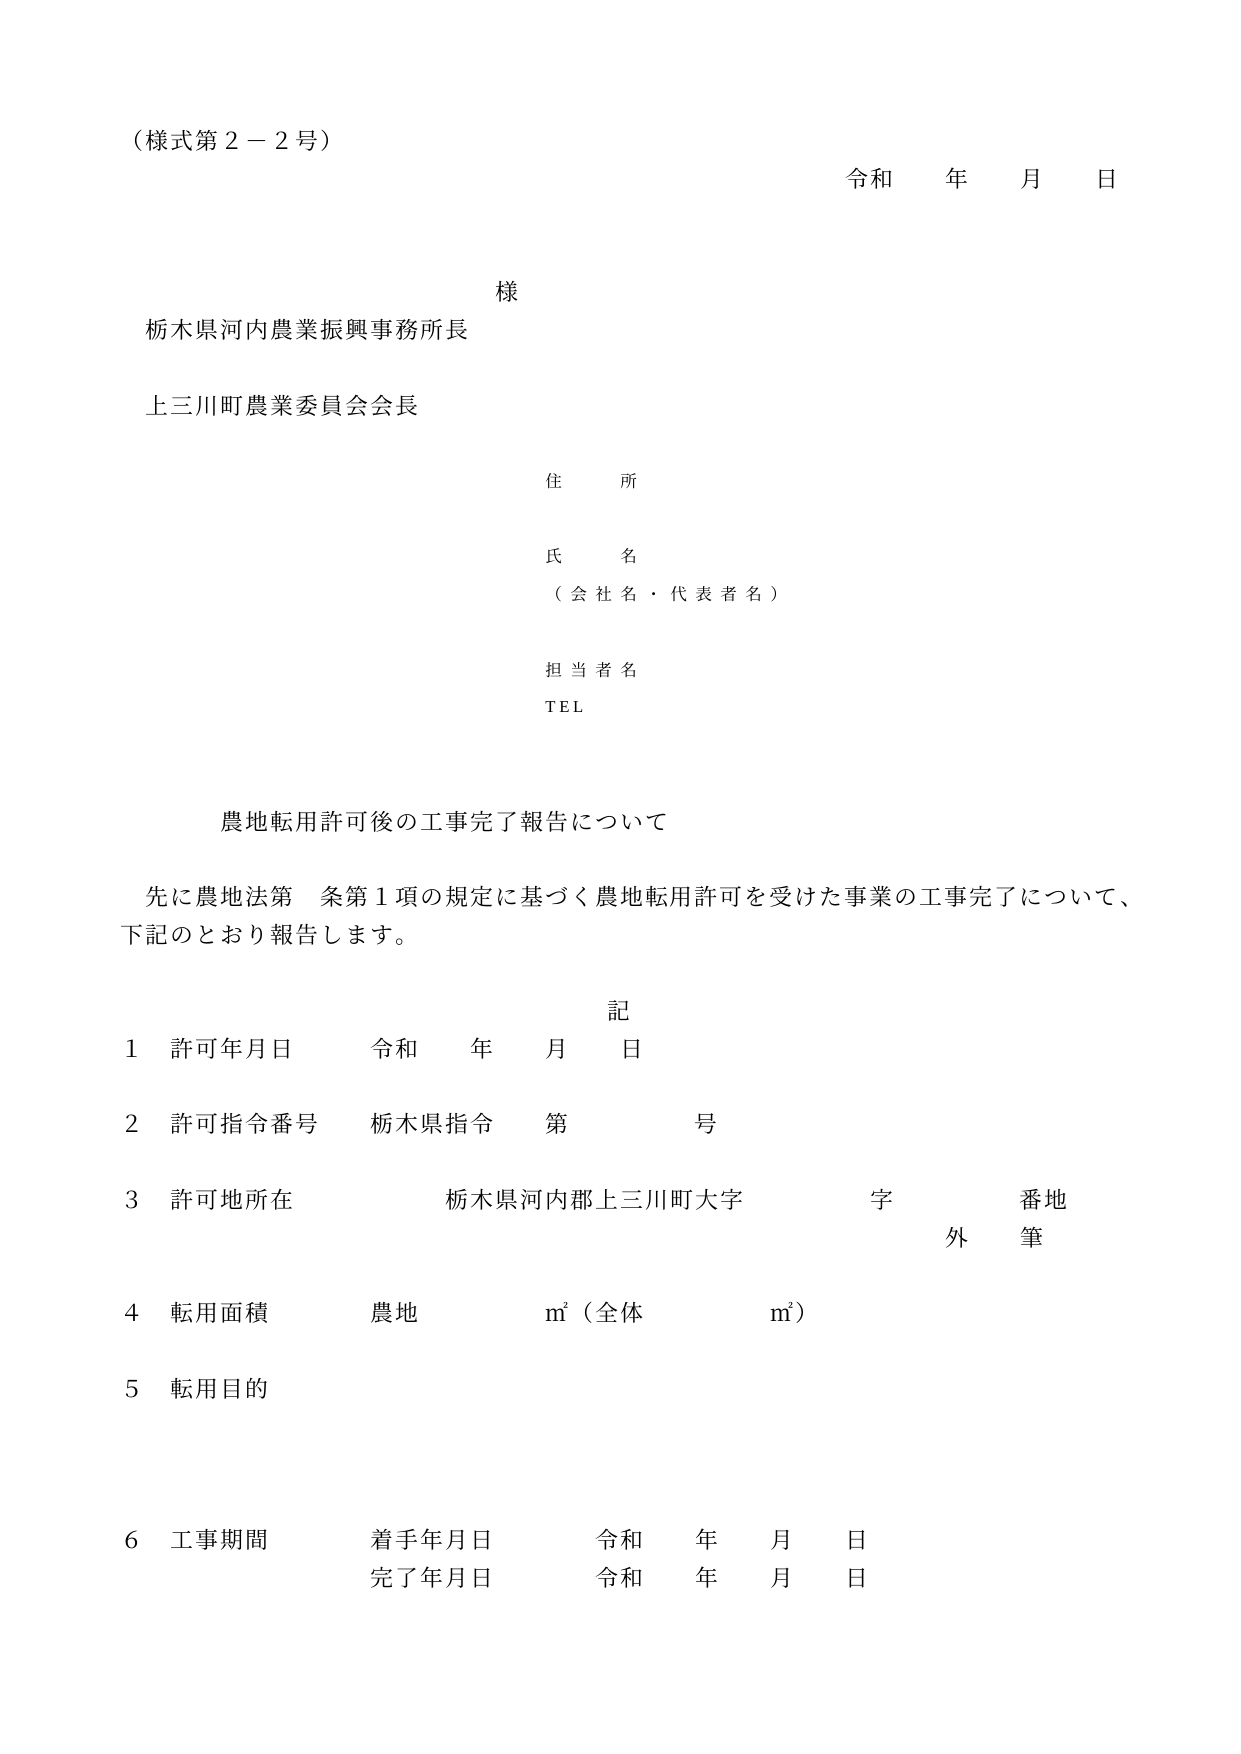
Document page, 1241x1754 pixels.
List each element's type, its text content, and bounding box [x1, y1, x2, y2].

text 先に農地法第 条第１項の規定に基づく農地転用許可を受けた事業の工事完了について、下記のとおり報告します。 [120, 877, 1120, 953]
text １ 許可年月日 令和 年 月 日 [120, 1028, 1120, 1066]
text （会社名・代表者名） [533, 574, 1120, 612]
text （様式第２－２号） [120, 121, 1120, 158]
text 外 筆 [945, 1217, 1120, 1255]
text 住 所 [545, 461, 1120, 499]
text ３ 許可地所在 栃木県河内郡上三川町大字 字 番地 [120, 1179, 1120, 1217]
text 令和 年 月 日 [120, 158, 1120, 196]
text 氏 名 [545, 537, 1120, 574]
text ２ 許可指令番号 栃木県指令 第 号 [120, 1104, 1120, 1142]
text ４ 転用面積 農地 ㎡（全体 ㎡） [120, 1293, 1120, 1331]
text 担当者名 [545, 650, 1120, 688]
text 記 [120, 990, 1120, 1028]
text ６ 工事期間 着手年月日 令和 年 月 日 [120, 1520, 1120, 1558]
text 完了年月日 令和 年 月 日 [370, 1558, 1120, 1595]
text T E L [545, 688, 1120, 726]
text 上三川町農業委員会会長 [145, 385, 1120, 423]
text 様 [495, 272, 1120, 310]
text ５ 転用目的 [120, 1368, 1120, 1406]
text 栃木県河内農業振興事務所長 [145, 310, 1120, 348]
text 農地転用許可後の工事完了報告について [120, 801, 1120, 839]
